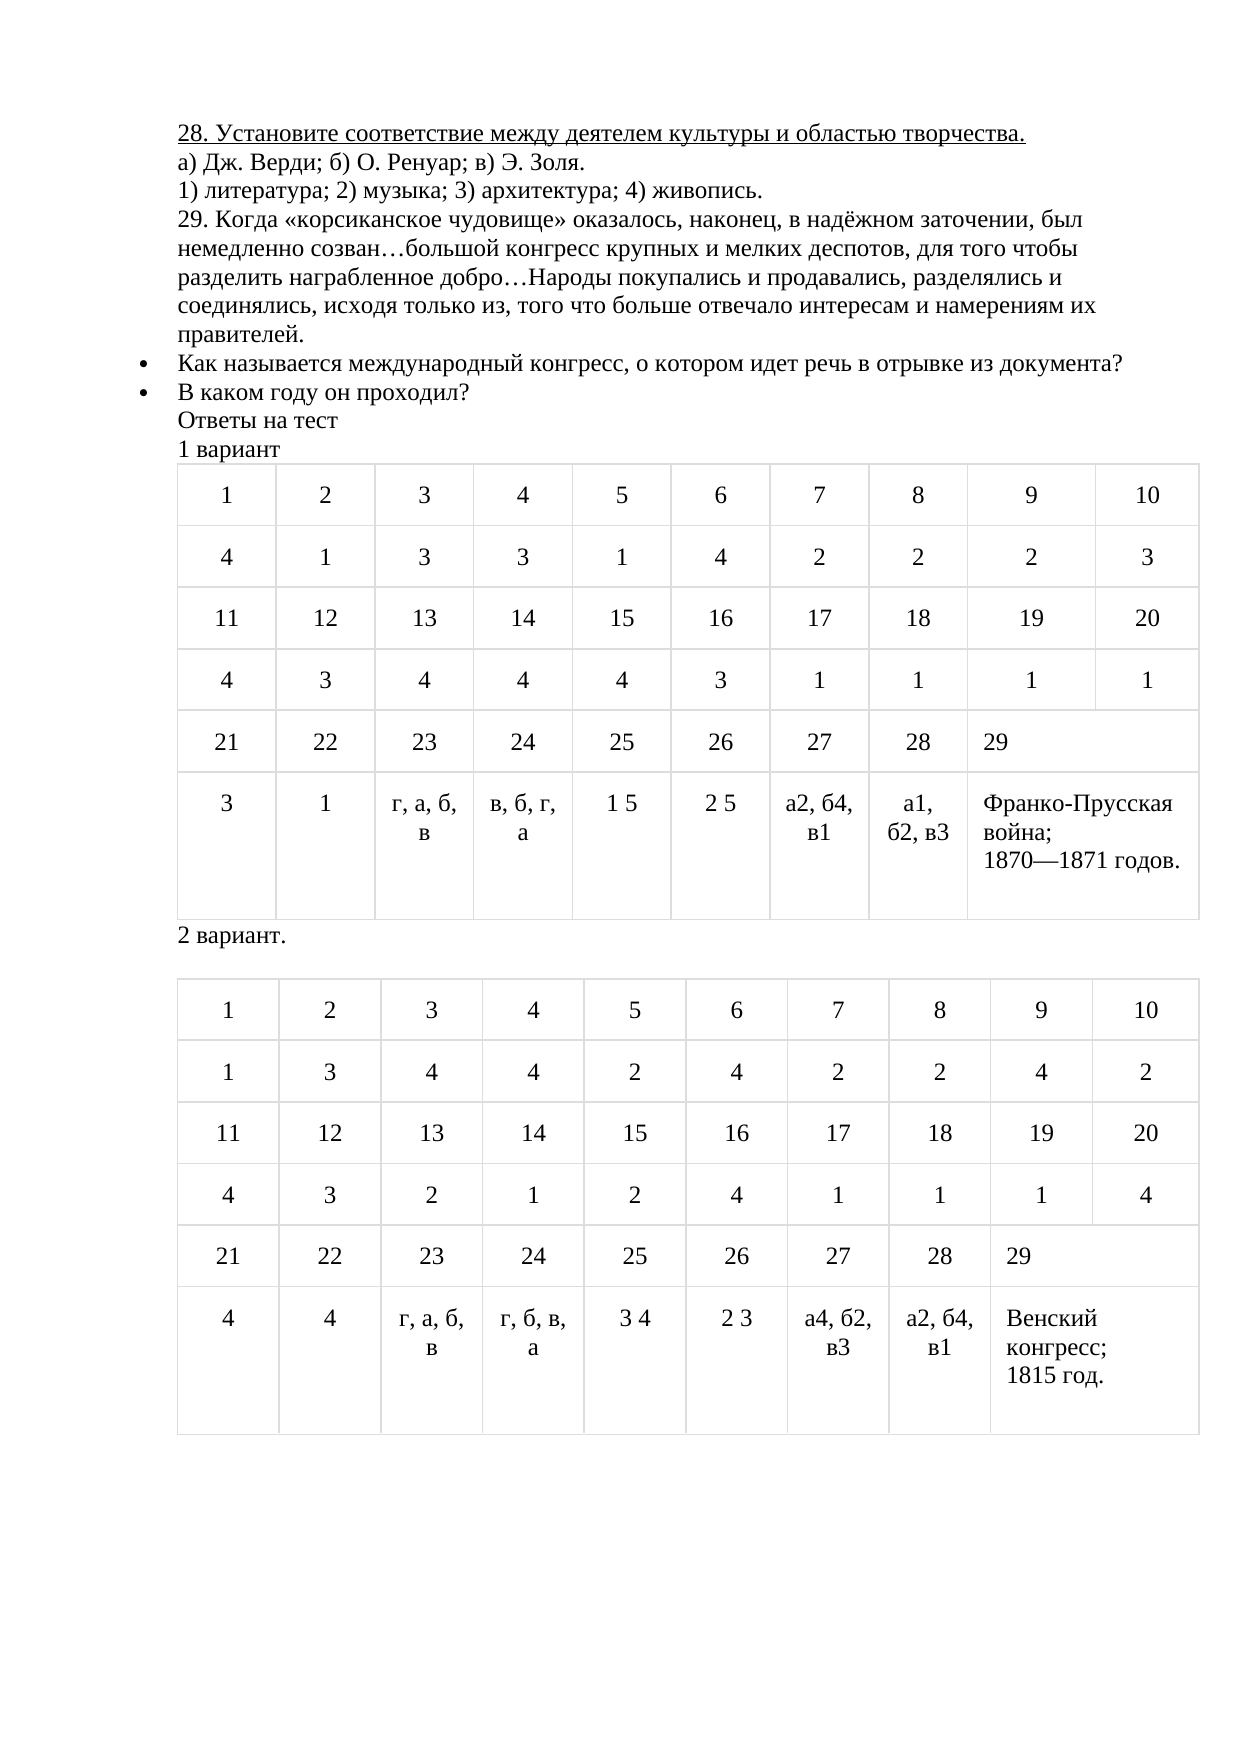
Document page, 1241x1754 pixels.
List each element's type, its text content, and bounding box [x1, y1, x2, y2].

table_cell 22 [280, 1226, 380, 1286]
table_cell в, б, г, а [474, 773, 572, 919]
table_cell 4 [687, 1164, 787, 1224]
table_cell Франко-Прусская война; 1870—1871 годов. [968, 773, 1198, 919]
table_cell 2 3 [687, 1287, 787, 1433]
table_cell 20 [1093, 1103, 1198, 1162]
table_header 3 [376, 465, 473, 525]
table_cell а2, б4, в1 [771, 773, 868, 919]
table_header 10 [1096, 465, 1198, 525]
table_cell 3 4 [585, 1287, 685, 1433]
table_cell 2 [968, 526, 1095, 586]
table_cell 15 [585, 1103, 685, 1162]
text 29. Когда «корсиканское чудовище» оказалось, наконец, в надёжном заточении, был немедленно созван…большой конгресс крупных и мелких деспотов, для того чтобы разделить награбленное добро…Народы покупались и продавались, разделялись и соединялись, исходя только из, того что больше отвечало интересам и намерениям их правителей. [177, 204, 1152, 348]
list В каком году он проходил? [140, 377, 1152, 406]
table_cell 11 [178, 1103, 278, 1162]
table_cell 1 [483, 1164, 583, 1224]
table_header 8 [870, 465, 967, 525]
table_cell 15 [573, 588, 670, 648]
table_cell 2 [788, 1041, 888, 1101]
table_cell 12 [280, 1103, 380, 1162]
table_cell 4 [178, 1164, 278, 1224]
table_cell 16 [687, 1103, 787, 1162]
table_cell 4 [376, 650, 473, 709]
table_cell 24 [483, 1226, 583, 1286]
table_cell 1 [573, 526, 670, 586]
table_cell 18 [870, 588, 967, 648]
table_cell 23 [376, 711, 473, 771]
table_cell 26 [687, 1226, 787, 1286]
table_cell 2 [870, 526, 967, 586]
table_cell 3 [672, 650, 769, 709]
table_cell г, б, в, а [483, 1287, 583, 1433]
table_cell 4 [991, 1041, 1092, 1101]
table_cell 4 [178, 650, 275, 709]
table_cell 29 [968, 711, 1198, 771]
text 1) литература; 2) музыка; 3) архитектура; 4) живопись. [177, 176, 1152, 204]
table_cell 2 [382, 1164, 482, 1224]
table_cell 4 [672, 526, 769, 586]
table_header 3 [382, 980, 482, 1039]
table_cell 4 [474, 650, 572, 709]
table_cell 28 [890, 1226, 990, 1286]
table_cell 16 [672, 588, 769, 648]
table_cell 28 [870, 711, 967, 771]
text а) Дж. Верди; б) О. Ренуар; в) Э. Золя. [177, 147, 1152, 176]
table_cell 2 [1093, 1041, 1198, 1101]
table_cell 1 [968, 650, 1095, 709]
table_cell 2 [585, 1041, 685, 1101]
table_cell 3 [280, 1164, 380, 1224]
table_cell 4 [483, 1041, 583, 1101]
table_cell 3 [376, 526, 473, 586]
table_header 2 [277, 465, 374, 525]
table_cell 1 [277, 526, 374, 586]
table_cell 27 [771, 711, 868, 771]
table_cell 4 [573, 650, 670, 709]
table_header 2 [280, 980, 380, 1039]
table_cell Венский конгресс; 1815 год. [991, 1287, 1198, 1433]
table_cell 20 [1096, 588, 1198, 648]
table_cell 17 [771, 588, 868, 648]
text Ответы на тест [177, 406, 1152, 434]
table_cell 17 [788, 1103, 888, 1162]
table_cell 3 [1096, 526, 1198, 586]
table_cell 4 [382, 1041, 482, 1101]
text 1 вариант [177, 434, 1152, 463]
table_cell 1 [1096, 650, 1198, 709]
table_cell 18 [890, 1103, 990, 1162]
table_cell 3 [178, 773, 275, 919]
table_header 4 [474, 465, 572, 525]
table_header 6 [687, 980, 787, 1039]
table_cell 4 [687, 1041, 787, 1101]
table_cell 13 [382, 1103, 482, 1162]
table_cell 4 [178, 526, 275, 586]
table_cell 11 [178, 588, 275, 648]
table_cell г, а, б, в [382, 1287, 482, 1433]
table_cell 2 5 [672, 773, 769, 919]
table_cell г, а, б, в [376, 773, 473, 919]
table_cell 24 [474, 711, 572, 771]
table_cell 3 [277, 650, 374, 709]
table_cell 14 [483, 1103, 583, 1162]
table_cell 14 [474, 588, 572, 648]
table_cell 1 [890, 1164, 990, 1224]
table_cell 1 5 [573, 773, 670, 919]
table_cell 23 [382, 1226, 482, 1286]
table_cell 4 [178, 1287, 278, 1433]
table_cell 3 [280, 1041, 380, 1101]
table_header 4 [483, 980, 583, 1039]
table_cell 25 [585, 1226, 685, 1286]
list Как называется международный конгресс, о котором идет речь в отрывке из документа? [140, 348, 1152, 377]
table_cell 19 [968, 588, 1095, 648]
table_header 8 [890, 980, 990, 1039]
table_cell 1 [771, 650, 868, 709]
table_header 5 [573, 465, 670, 525]
table_header 7 [771, 465, 868, 525]
table_cell 25 [573, 711, 670, 771]
table_cell 12 [277, 588, 374, 648]
table_cell а4, б2, в3 [788, 1287, 888, 1433]
table_cell а2, б4, в1 [890, 1287, 990, 1433]
table_header 6 [672, 465, 769, 525]
table_cell 21 [178, 711, 275, 771]
table_cell 1 [788, 1164, 888, 1224]
table_cell 1 [178, 1041, 278, 1101]
table_cell 4 [1093, 1164, 1198, 1224]
table_cell 21 [178, 1226, 278, 1286]
table_header 5 [585, 980, 685, 1039]
table_cell 3 [474, 526, 572, 586]
table_cell а1, б2, в3 [870, 773, 967, 919]
table_cell 4 [280, 1287, 380, 1433]
table_header 1 [178, 465, 275, 525]
table_cell 29 [991, 1226, 1198, 1286]
table_header 1 [178, 980, 278, 1039]
table_header 9 [991, 980, 1092, 1039]
table_cell 13 [376, 588, 473, 648]
table_cell 1 [991, 1164, 1092, 1224]
table_cell 26 [672, 711, 769, 771]
table_cell 2 [890, 1041, 990, 1101]
table_header 10 [1093, 980, 1198, 1039]
table_cell 19 [991, 1103, 1092, 1162]
table_cell 2 [585, 1164, 685, 1224]
text 28. Установите соответствие между деятелем культуры и областью творчества. [177, 118, 1152, 147]
table_header 9 [968, 465, 1095, 525]
table_cell 2 [771, 526, 868, 586]
table_header 7 [788, 980, 888, 1039]
table_cell 27 [788, 1226, 888, 1286]
table_cell 1 [870, 650, 967, 709]
table_cell 22 [277, 711, 374, 771]
table_cell 1 [277, 773, 374, 919]
text 2 вариант. [177, 920, 1152, 949]
